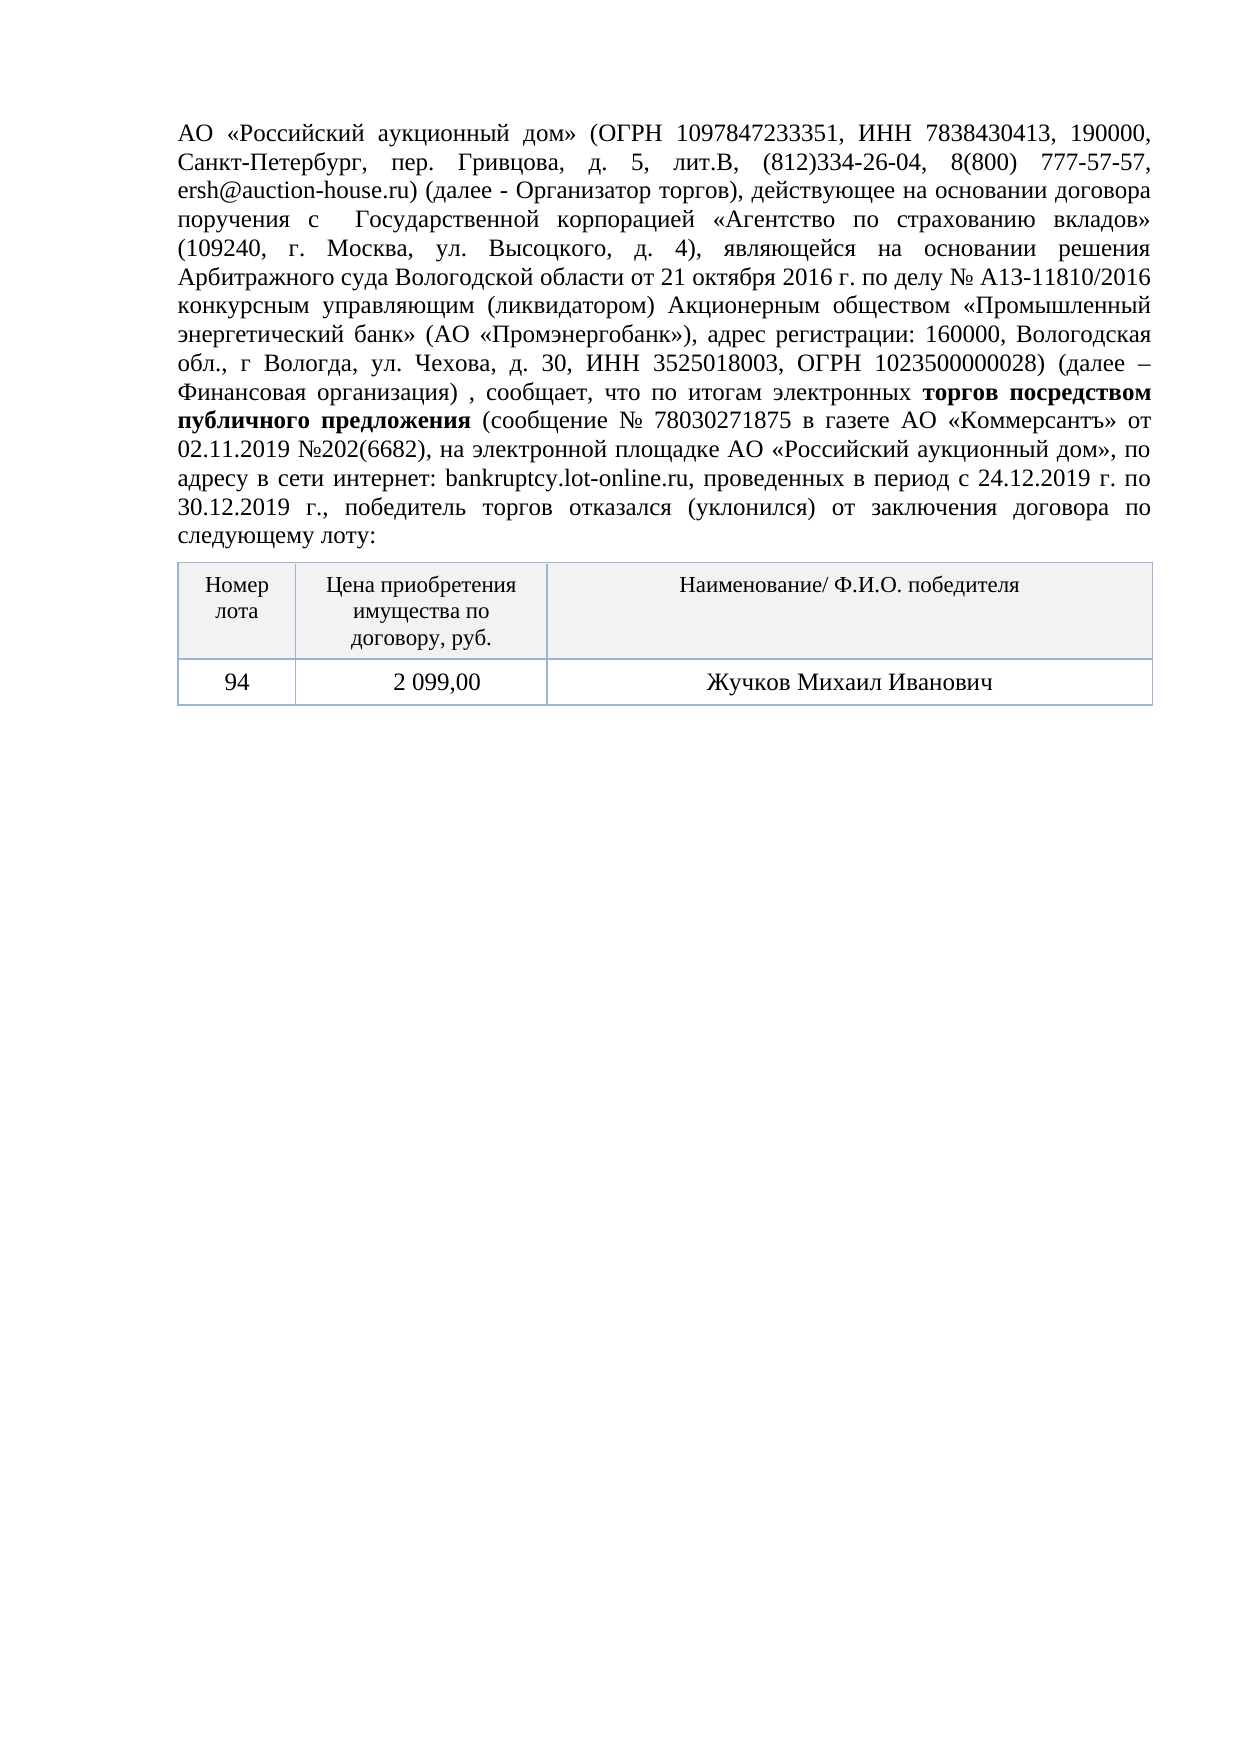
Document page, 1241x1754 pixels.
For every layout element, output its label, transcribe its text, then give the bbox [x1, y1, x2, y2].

table_header Наименование/ Ф.И.О. победителя [548, 563, 1152, 658]
table_header Цена приобретения имущества по договору, руб. [296, 563, 547, 658]
text АО «Российский аукционный дом» (ОГРН 1097847233351, ИНН 7838430413, 190000, Санкт-Петербург, пер. Гривцова, д. 5, лит.В, (812)334-26-04, 8(800) 777-57-57, ersh@auction-house.ru) (далее - Организатор торгов), действующее на основании договора поручения с Государственной корпорацией «Агентство по страхованию вкладов» (109240, г. Москва, ул. Высоцкого, д. 4), являющейся на основании решения Арбитражного суда Вологодской области от 21 октября 2016 г. по делу № А13-11810/2016 конкурсным управляющим (ликвидатором) Акционерным обществом «Промышленный энергетический банк» (АО «Промэнергобанк»), адрес регистрации: 160000, Вологодская обл., г Вологда, ул. Чехова, д. 30, ИНН 3525018003, ОГРН 1023500000028) (далее – Финансовая организация) , сообщает, что по итогам электронных торгов посредством публичного предложения (сообщение № 78030271875 в газете АО «Коммерсантъ» от 02.11.2019 №202(6682), на электронной площадке АО «Российский аукционный дом», по адресу в сети интернет: bankruptcy.lot-online.ru, проведенных в период с 24.12.2019 г. по 30.12.2019 г., победитель торгов отказался (уклонился) от заключения договора по следующему лоту: [177, 118, 1152, 549]
table_cell Жучков Михаил Иванович [548, 660, 1152, 704]
table_cell 94 [179, 660, 295, 704]
table_cell 2 099,00 [296, 660, 546, 704]
table_header Номер лота [179, 563, 295, 658]
